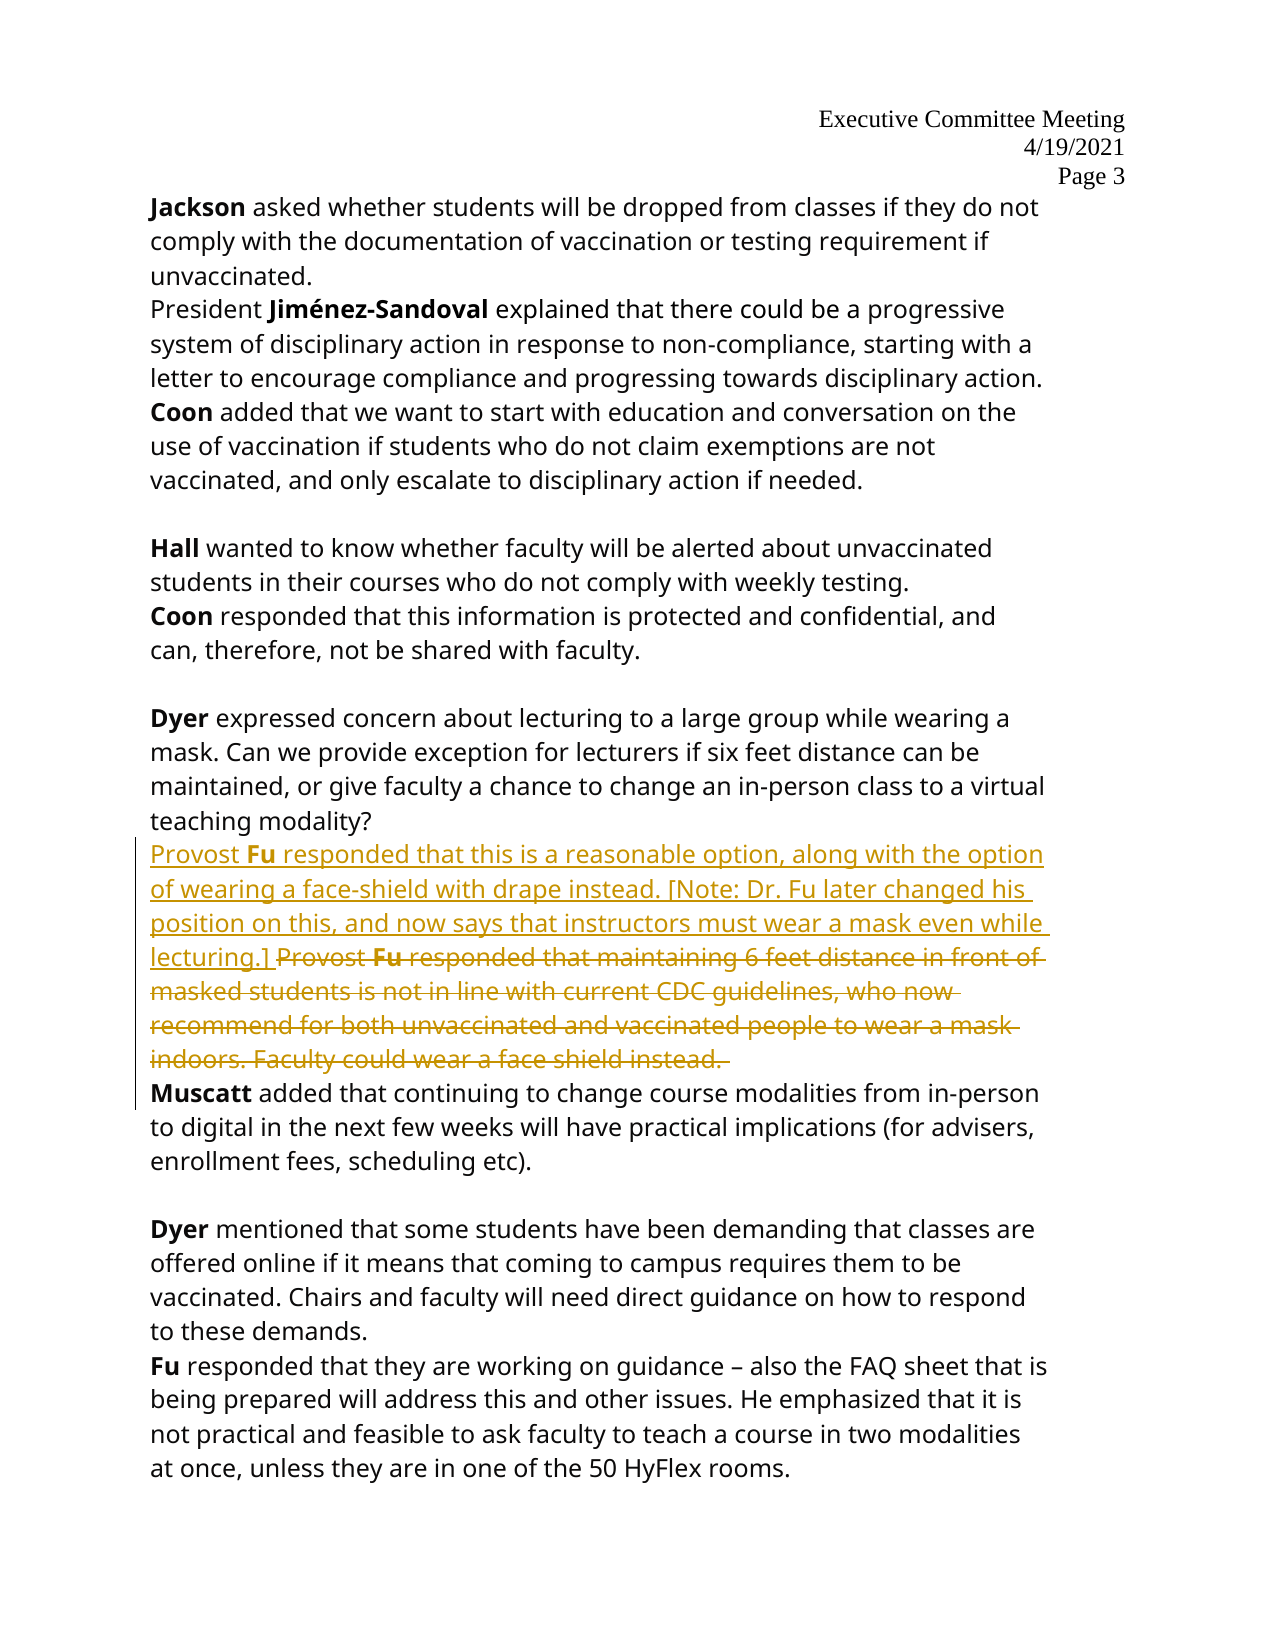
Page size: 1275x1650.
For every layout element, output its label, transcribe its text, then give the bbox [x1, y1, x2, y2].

text Muscatt added that continuing to change course modalities from in-person to digital in the next few weeks will have practical implications (for advisers, enrollment fees, scheduling etc). [150, 1076, 1050, 1178]
text Jackson asked whether students will be dropped from classes if they do not comply with the documentation of vaccination or testing requirement if unvaccinated. [150, 190, 1050, 292]
text Coon added that we want to start with education and conversation on the use of vaccination if students who do not claim exemptions are not vaccinated, and only escalate to disciplinary action if needed. [150, 394, 1050, 497]
text Hall wanted to know whether faculty will be alerted about unvaccinated students in their courses who do not comply with weekly testing. [150, 531, 1050, 599]
text Coon responded that this information is protected and confidential, and can, therefore, not be shared with faculty. [150, 599, 1050, 667]
text President Jiménez-Sandoval explained that there could be a progressive system of disciplinary action in response to non-compliance, starting with a letter to encourage compliance and progressing towards disciplinary action. [150, 292, 1050, 394]
text Dyer expressed concern about lecturing to a large group while wearing a mask. Can we provide exception for lecturers if six feet distance can be maintained, or give faculty a chance to change an in-person class to a virtual teaching modality? [150, 701, 1050, 837]
text Dyer mentioned that some students have been demanding that classes are offered online if it means that coming to campus requires them to be vaccinated. Chairs and faculty will need direct guidance on how to respond to these demands. [150, 1212, 1050, 1348]
text Fu responded that they are working on guidance – also the FAQ sheet that is being prepared will address this and other issues. He emphasized that it is not practical and feasible to ask faculty to teach a course in two modalities at once, unless they are in one of the 50 HyFlex rooms. [150, 1348, 1050, 1484]
